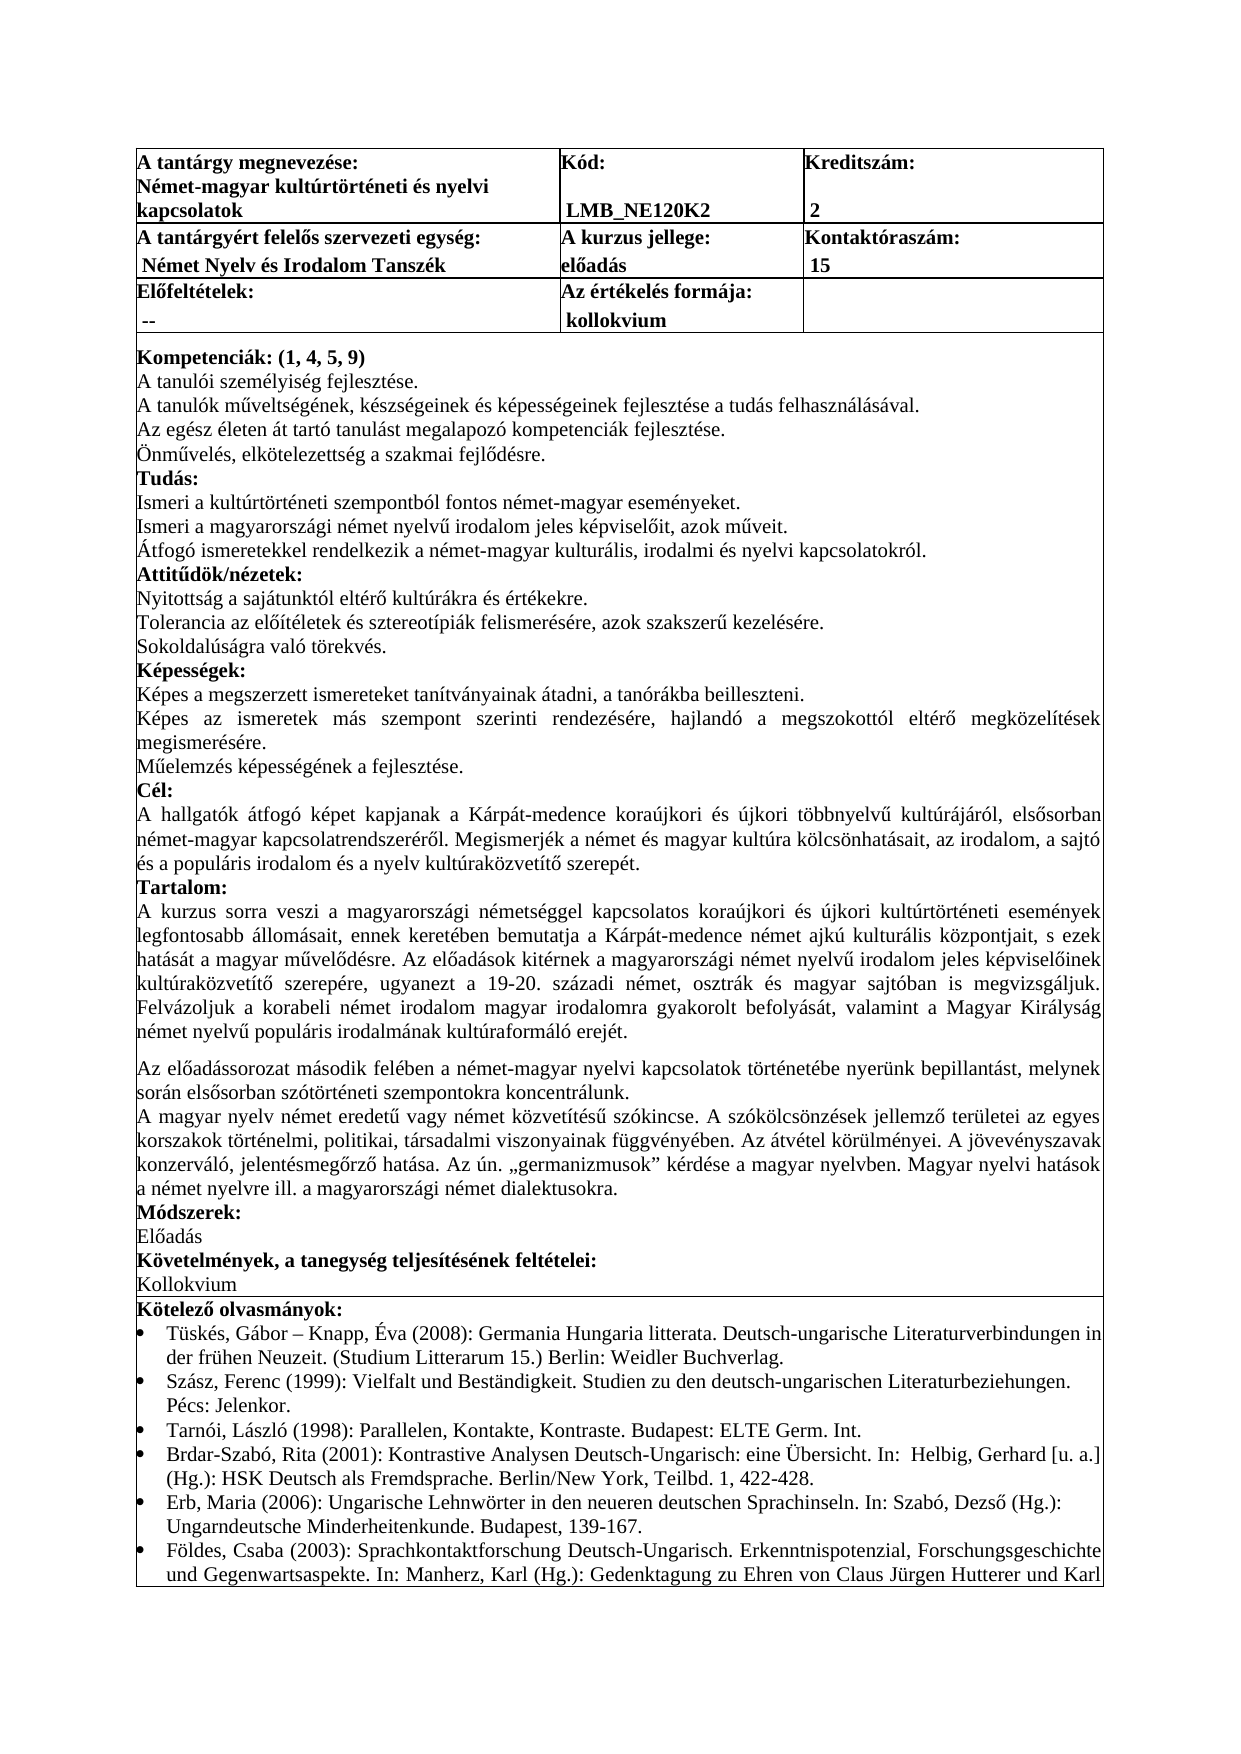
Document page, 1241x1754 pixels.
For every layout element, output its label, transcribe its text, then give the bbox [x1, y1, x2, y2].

table_cell Német-magyar kultúrtörténeti és nyelvi kapcsolatok [137, 174, 559, 222]
table_header A tantárgy megnevezése: [137, 149, 559, 174]
table_cell Előfeltételek: [137, 279, 560, 303]
table_cell [804, 279, 1103, 303]
table_header Kreditszám: [805, 149, 1103, 174]
table_cell [804, 304, 1103, 332]
table_cell -- [137, 304, 560, 332]
table_cell Az értékelés formája: [561, 279, 803, 303]
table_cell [137, 1297, 1103, 1586]
table_header Kód: [561, 149, 803, 174]
table_cell kollokvium [561, 304, 803, 332]
table_cell LMB_NE120K2 [561, 174, 803, 222]
table_cell A tantárgyért felelős szervezeti egység: [137, 224, 560, 249]
table_cell A kurzus jellege: [561, 224, 803, 249]
table_cell 2 [805, 174, 1103, 222]
table_cell Kompetenciák: (1, 4, 5, 9) A tanulói személyiség fejlesztése. A tanulók műveltségének, készségeinek és képességeinek fejlesztése a tudás felhasználásával. Az egész életen át tartó tanulást megalapozó kompetenciák fejlesztése. Önművelés, elkötelezettség a szakmai fejlődésre. Tudás: Ismeri a kultúrtörténeti szempontból fontos német-magyar eseményeket. Ismeri a magyarországi német nyelvű irodalom jeles képviselőit, azok műveit. Átfogó ismeretekkel rendelkezik a német-magyar kulturális, irodalmi és nyelvi kapcsolatokról. Attitűdök/nézetek: Nyitottság a sajátunktól eltérő kultúrákra és értékekre. Tolerancia az előítéletek és sztereotípiák felismerésére, azok szakszerű kezelésére. Sokoldalúságra való törekvés. Képességek: Képes a megszerzett ismereteket tanítványainak átadni, a tanórákba beilleszteni. Képes az ismeretek más szempont szerinti rendezésére, hajlandó a megszokottól eltérő megközelítések megismerésére. Műelemzés képességének a fejlesztése. Cél: A hallgatók átfogó képet kapjanak a Kárpát-medence koraújkori és újkori többnyelvű kultúrájáról, elsősorban német-magyar kapcsolatrendszeréről. Megismerjék a német és magyar kultúra kölcsönhatásait, az irodalom, a sajtó és a populáris irodalom és a nyelv kultúraközvetítő szerepét. Tartalom: A kurzus sorra veszi a magyarországi németséggel kapcsolatos koraújkori és újkori kultúrtörténeti események legfontosabb állomásait, ennek keretében bemutatja a Kárpát-medence német ajkú kulturális központjait, s ezek hatását a magyar művelődésre. Az előadások kitérnek a magyarországi német nyelvű irodalom jeles képviselőinek kultúraközvetítő szerepére, ugyanezt a 19-20. századi német, osztrák és magyar sajtóban is megvizsgáljuk. Felvázoljuk a korabeli német irodalom magyar irodalomra gyakorolt befolyását, valamint a Magyar Királyság német nyelvű populáris irodalmának kultúraformáló erejét. Az előadássorozat második felében a német-magyar nyelvi kapcsolatok történetébe nyerünk bepillantást, melynek során elsősorban szótörténeti szempontokra koncentrálunk. A magyar nyelv német eredetű vagy német közvetítésű szókincse. A szókölcsönzések jellemző területei az egyes korszakok történelmi, politikai, társadalmi viszonyainak függvényében. Az átvétel körülményei. A jövevényszavak konzerváló, jelentésmegőrző hatása. Az ún. „germanizmusok” kérdése a magyar nyelvben. Magyar nyelvi hatások a német nyelvre ill. a magyarországi német dialektusokra. Módszerek: Előadás Követelmények, a tanegység teljesítésének feltételei: Kollokvium [137, 333, 1103, 1296]
table_cell 15 [804, 249, 1103, 277]
table_cell Kontaktóraszám: [804, 224, 1103, 249]
table_cell előadás [561, 249, 803, 277]
table_cell Német Nyelv és Irodalom Tanszék [137, 249, 560, 277]
